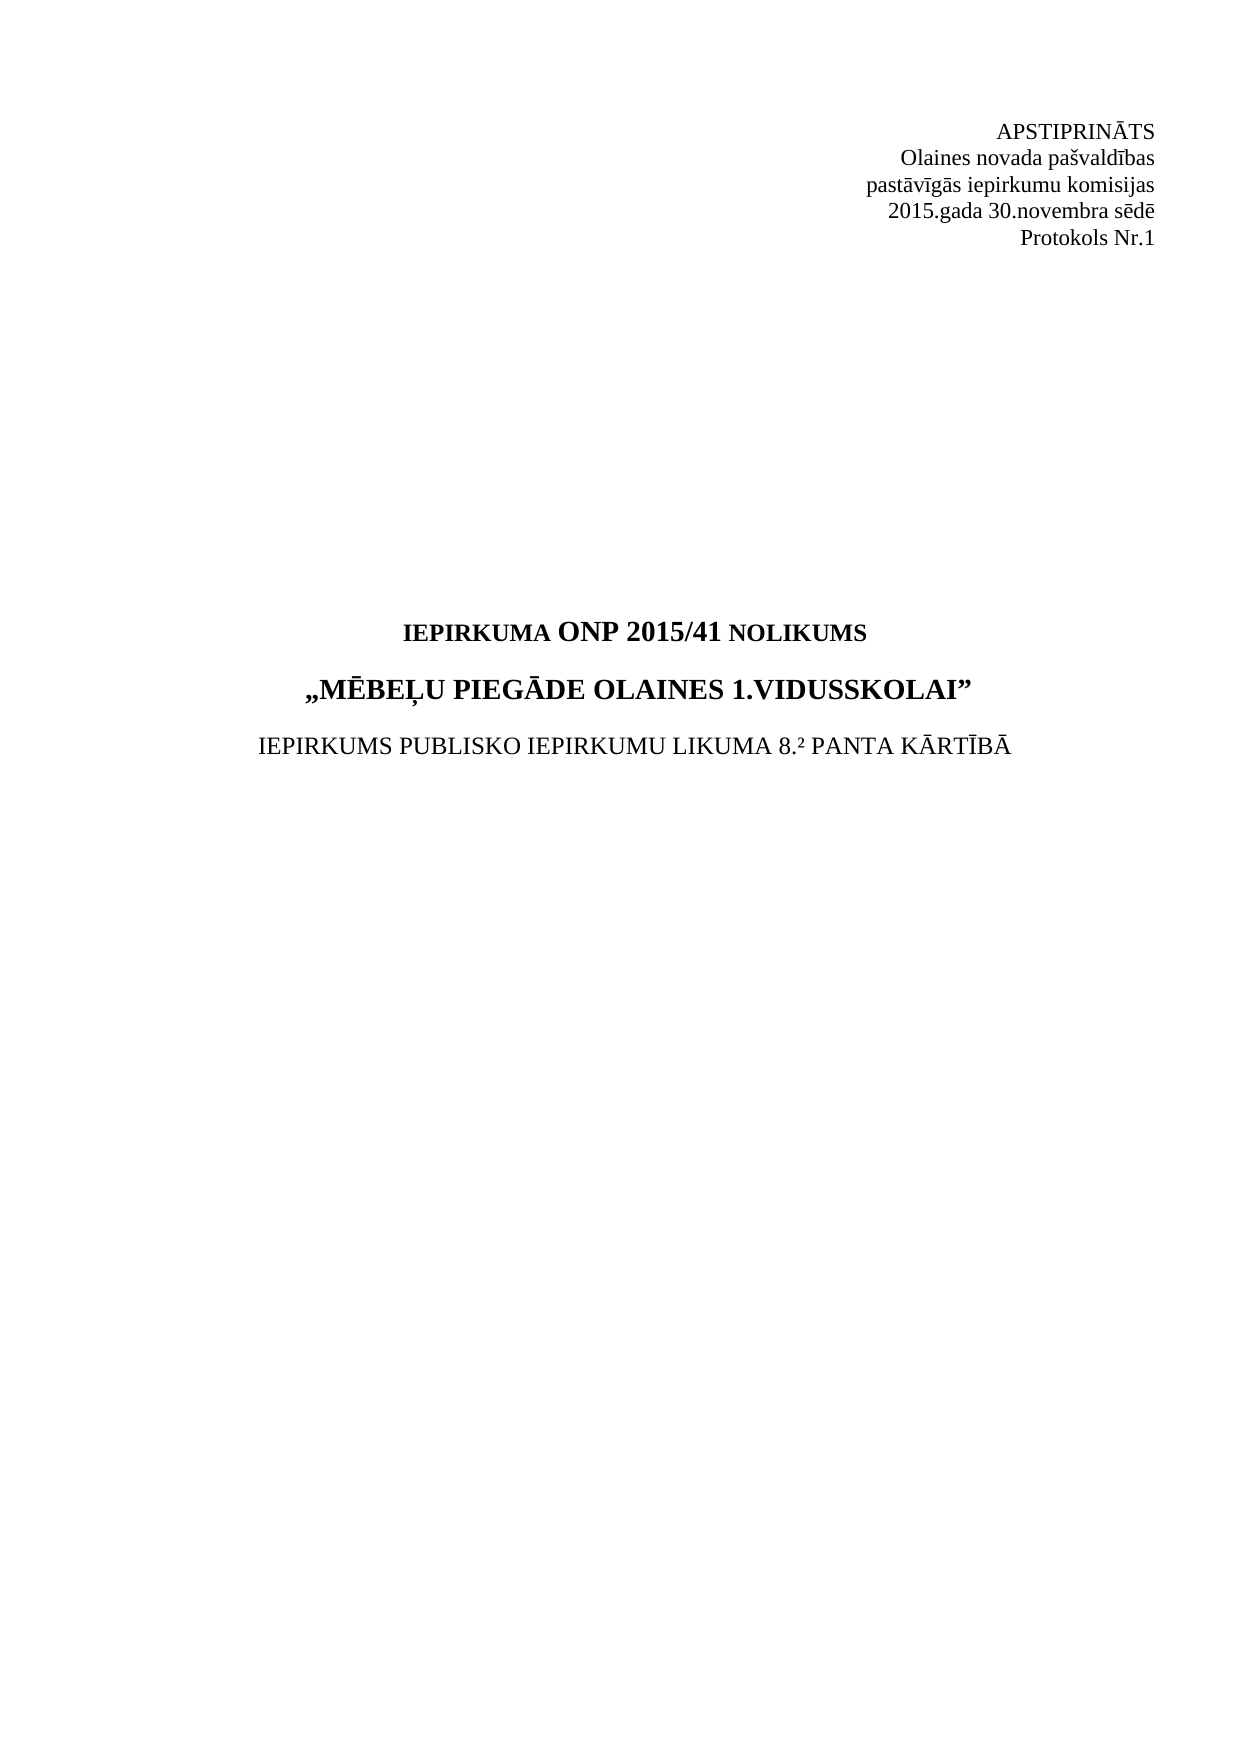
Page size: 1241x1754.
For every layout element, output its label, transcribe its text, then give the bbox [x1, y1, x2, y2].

text IEPIRKUMS PUBLISKO IEPIRKUMU LIKUMA 8.² PANTA KĀRTĪBĀ [118, 731, 1152, 759]
text „MĒBEĻU PIEGĀDE OLAINES 1.VIDUSSKOLAI” [118, 672, 1152, 706]
text Olaines novada pašvaldības [643, 144, 1155, 171]
text APSTIPRINĀTS [643, 118, 1155, 144]
text 2015.gada 30.novembra sēdē [643, 197, 1155, 223]
text IEPIRKUMA ONP 2015/41 NOLIKUMS [118, 614, 1152, 647]
text pastāvīgās iepirkumu komisijas [643, 171, 1155, 197]
text Protokols Nr.1 [643, 223, 1155, 250]
